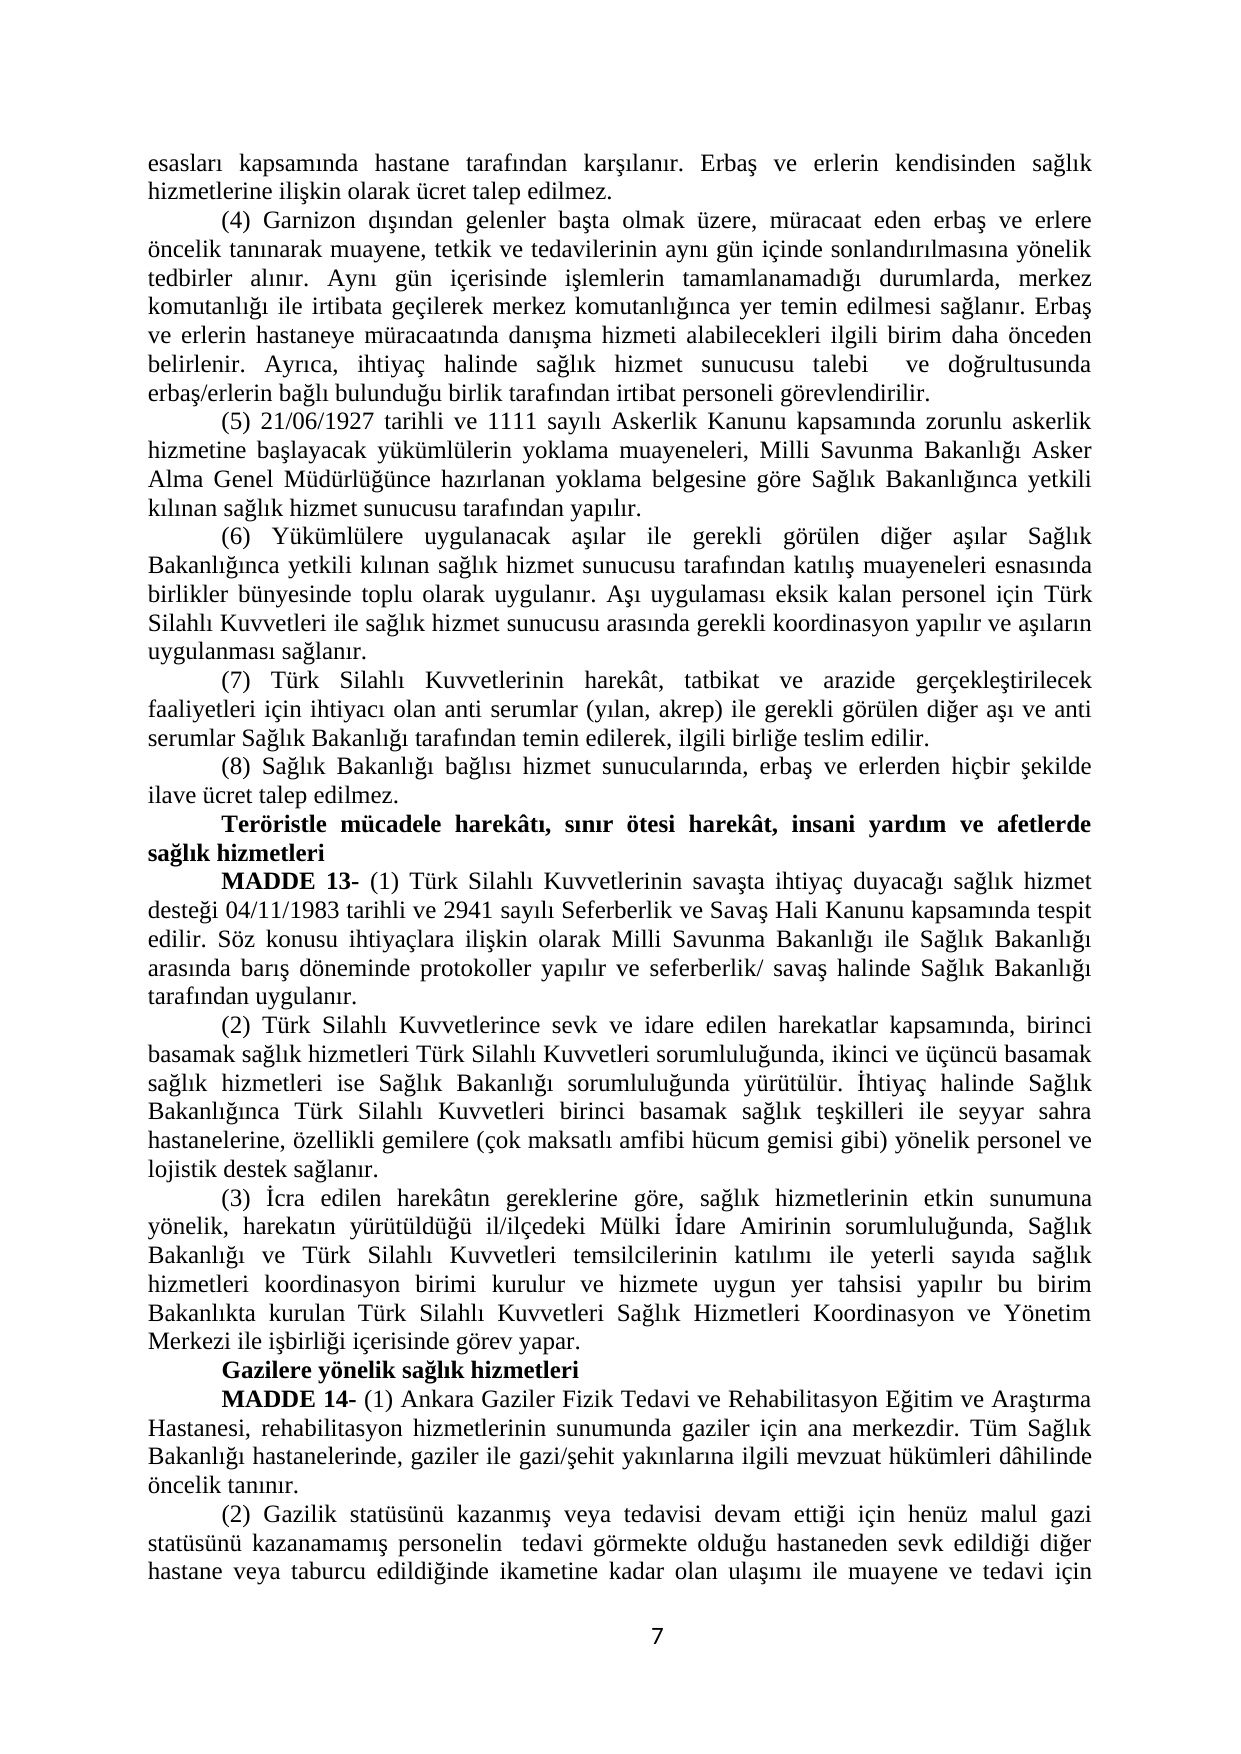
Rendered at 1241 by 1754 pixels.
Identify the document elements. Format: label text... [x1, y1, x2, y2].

text (2) Türk Silahlı Kuvvetlerince sevk ve idare edilen harekatlar kapsamında, birinci basamak sağlık hizmetleri Türk Silahlı Kuvvetleri sorumluluğunda, ikinci ve üçüncü basamak sağlık hizmetleri ise Sağlık Bakanlığı sorumluluğunda yürütülür. İhtiyaç halinde Sağlık Bakanlığınca Türk Silahlı Kuvvetleri birinci basamak sağlık teşkilleri ile seyyar sahra hastanelerine, özellikli gemilere (çok maksatlı amfibi hücum gemisi gibi) yönelik personel ve lojistik destek sağlanır. [148, 1010, 1093, 1183]
text (7) Türk Silahlı Kuvvetlerinin harekât, tatbikat ve arazide gerçekleştirilecek faaliyetleri için ihtiyacı olan anti serumlar (yılan, akrep) ile gerekli görülen diğer aşı ve anti serumlar Sağlık Bakanlığı tarafından temin edilerek, ilgili birliğe teslim edilir. [148, 665, 1093, 751]
text MADDE 14- (1) Ankara Gaziler Fizik Tedavi ve Rehabilitasyon Eğitim ve Araştırma Hastanesi, rehabilitasyon hizmetlerinin sunumunda gaziler için ana merkezdir. Tüm Sağlık Bakanlığı hastanelerinde, gaziler ile gazi/şehit yakınlarına ilgili mevzuat hükümleri dâhilinde öncelik tanınır. [148, 1384, 1093, 1499]
text MADDE 13- (1) Türk Silahlı Kuvvetlerinin savaşta ihtiyaç duyacağı sağlık hizmet desteği 04/11/1983 tarihli ve 2941 sayılı Seferberlik ve Savaş Hali Kanunu kapsamında tespit edilir. Söz konusu ihtiyaçlara ilişkin olarak Milli Savunma Bakanlığı ile Sağlık Bakanlığı arasında barış döneminde protokoller yapılır ve seferberlik/ savaş halinde Sağlık Bakanlığı tarafından uygulanır. [148, 866, 1093, 1010]
text (5) 21/06/1927 tarihli ve 1111 sayılı Askerlik Kanunu kapsamında zorunlu askerlik hizmetine başlayacak yükümlülerin yoklama muayeneleri, Milli Savunma Bakanlığı Asker Alma Genel Müdürlüğünce hazırlanan yoklama belgesine göre Sağlık Bakanlığınca yetkili kılınan sağlık hizmet sunucusu tarafından yapılır. [148, 406, 1093, 521]
text (3) İcra edilen harekâtın gereklerine göre, sağlık hizmetlerinin etkin sunumuna yönelik, harekatın yürütüldüğü il/ilçedeki Mülki İdare Amirinin sorumluluğunda, Sağlık Bakanlığı ve Türk Silahlı Kuvvetleri temsilcilerinin katılımı ile yeterli sayıda sağlık hizmetleri koordinasyon birimi kurulur ve hizmete uygun yer tahsisi yapılır bu birim Bakanlıkta kurulan Türk Silahlı Kuvvetleri Sağlık Hizmetleri Koordinasyon ve Yönetim Merkezi ile işbirliği içerisinde görev yapar. [148, 1183, 1093, 1355]
text (4) Garnizon dışından gelenler başta olmak üzere, müracaat eden erbaş ve erlere öncelik tanınarak muayene, tetkik ve tedavilerinin aynı gün içinde sonlandırılmasına yönelik tedbirler alınır. Aynı gün içerisinde işlemlerin tamamlanamadığı durumlarda, merkez komutanlığı ile irtibata geçilerek merkez komutanlığınca yer temin edilmesi sağlanır. Erbaş ve erlerin hastaneye müracaatında danışma hizmeti alabilecekleri ilgili birim daha önceden belirlenir. Ayrıca, ihtiyaç halinde sağlık hizmet sunucusu talebi ve doğrultusunda erbaş/erlerin bağlı bulunduğu birlik tarafından irtibat personeli görevlendirilir. [148, 205, 1093, 406]
text (6) Yükümlülere uygulanacak aşılar ile gerekli görülen diğer aşılar Sağlık Bakanlığınca yetkili kılınan sağlık hizmet sunucusu tarafından katılış muayeneleri esnasında birlikler bünyesinde toplu olarak uygulanır. Aşı uygulaması eksik kalan personel için Türk Silahlı Kuvvetleri ile sağlık hizmet sunucusu arasında gerekli koordinasyon yapılır ve aşıların uygulanması sağlanır. [148, 521, 1093, 665]
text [148, 148, 1093, 205]
text Teröristle mücadele harekâtı, sınır ötesi harekât, insani yardım ve afetlerde sağlık hizmetleri [148, 809, 1093, 866]
text Gazilere yönelik sağlık hizmetleri [148, 1355, 1093, 1384]
text (8) Sağlık Bakanlığı bağlısı hizmet sunucularında, erbaş ve erlerden hiçbir şekilde ilave ücret talep edilmez. [148, 751, 1093, 809]
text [148, 1499, 1093, 1585]
